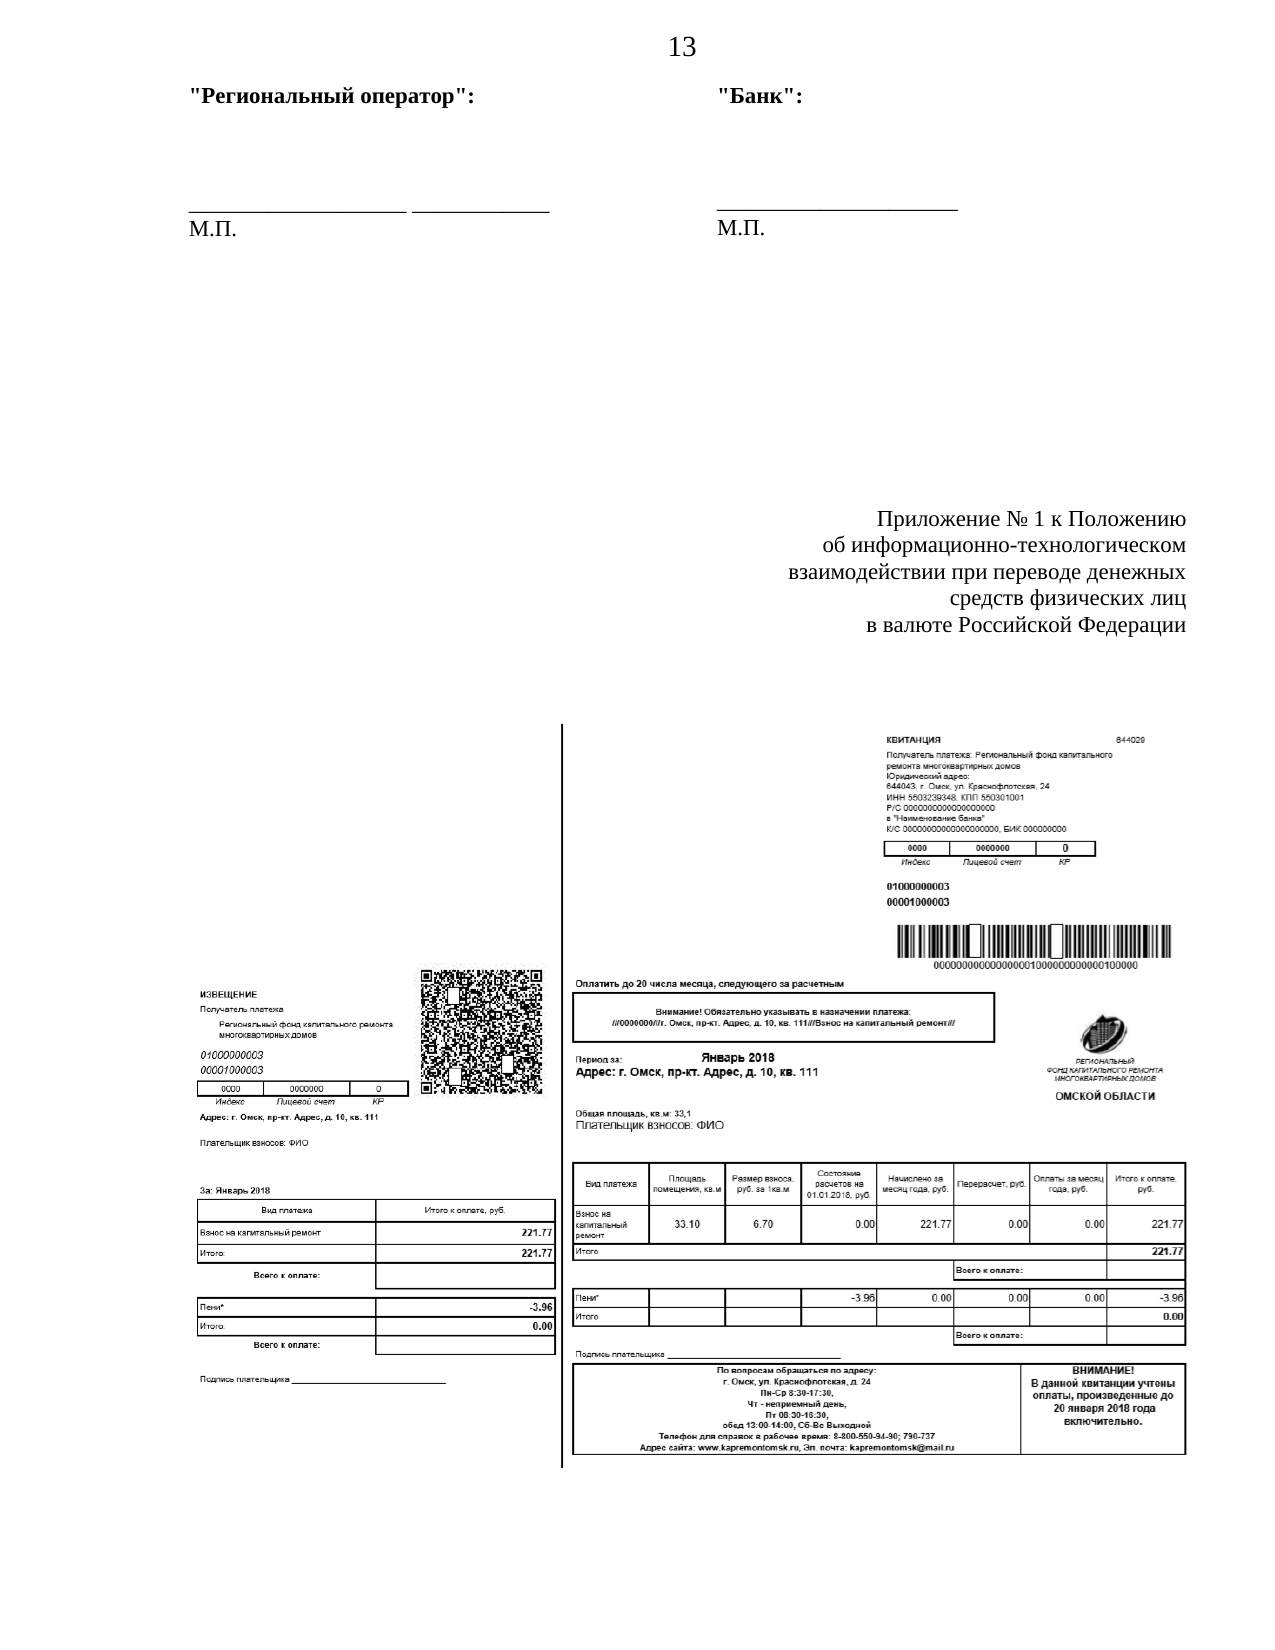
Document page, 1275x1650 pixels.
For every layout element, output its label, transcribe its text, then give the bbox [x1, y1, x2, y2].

text Приложение № 1 к Положению [177, 505, 1186, 532]
picture [177, 717, 1203, 1480]
text об информационно-технологическом [177, 532, 1186, 558]
text в валюте Российской Федерации [177, 611, 1186, 637]
table_cell _____________________ М.П. [706, 135, 1275, 242]
text средств физических лиц [177, 584, 1186, 611]
table_cell ___________________ ____________ М.П. [177, 135, 706, 242]
text взаимодействии при переводе денежных [177, 558, 1186, 584]
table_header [177, 82, 706, 134]
table_header "Банк": [706, 82, 1275, 134]
